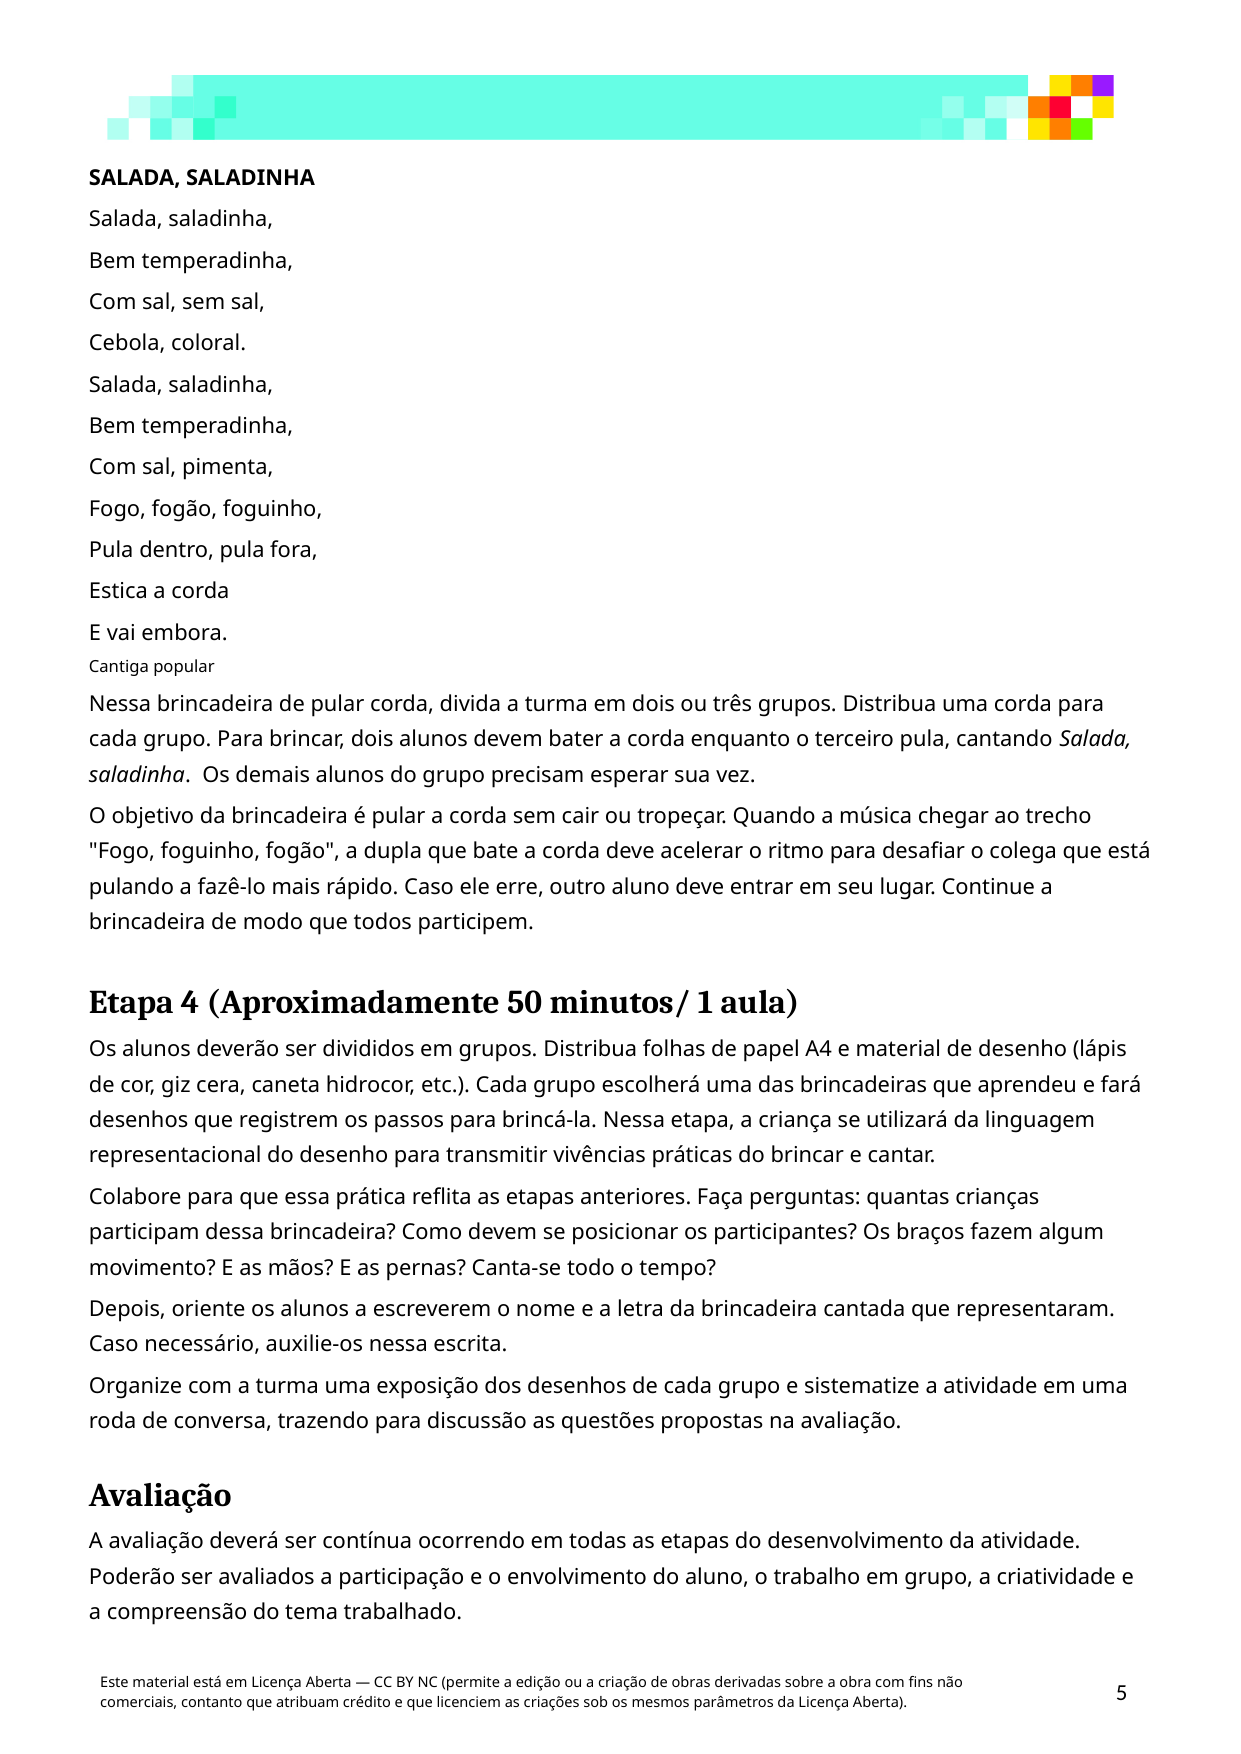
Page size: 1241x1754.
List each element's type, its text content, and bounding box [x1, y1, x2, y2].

text Bem temperadinha, [89, 240, 1152, 275]
text Nessa brincadeira de pular corda, divida a turma em dois ou três grupos. Distribua uma corda para cada grupo. Para brincar, dois alunos devem bater a corda enquanto o terceiro pula, cantando Salada, saladinha. Os demais alunos do grupo precisam esperar sua vez. [89, 683, 1152, 789]
text Pula dentro, pula fora, [89, 529, 1152, 564]
text Cantiga popular [89, 653, 1152, 677]
text SALADA, SALADINHA [89, 157, 1152, 192]
text Salada, saladinha, [89, 198, 1152, 234]
text O objetivo da brincadeira é pular a corda sem cair ou tropeçar. Quando a música chegar ao trecho "Fogo, foguinho, fogão", a dupla que bate a corda deve acelerar o ritmo para desafiar o colega que está pulando a fazê-lo mais rápido. Caso ele erre, outro aluno deve entrar em seu lugar. Continue a brincadeira de modo que todos participem. [89, 795, 1152, 937]
text Avaliação [89, 1476, 1152, 1514]
text Com sal, pimenta, [89, 446, 1152, 482]
text Com sal, sem sal, [89, 281, 1152, 316]
text A avaliação deverá ser contínua ocorrendo em todas as etapas do desenvolvimento da atividade. Poderão ser avaliados a participação e o envolvimento do aluno, o trabalho em grupo, a criatividade e a compreensão do tema trabalhado. [89, 1521, 1152, 1627]
text Colabore para que essa prática reflita as etapas anteriores. Faça perguntas: quantas crianças participam dessa brincadeira? Como devem se posicionar os participantes? Os braços fazem algum movimento? E as mãos? E as pernas? Canta-se todo o tempo? [89, 1176, 1152, 1282]
text E vai embora. [89, 612, 1152, 647]
text Salada, saladinha, [89, 364, 1152, 399]
text Organize com a turma uma exposição dos desenhos de cada grupo e sistematize a atividade em uma roda de conversa, trazendo para discussão as questões propostas na avaliação. [89, 1365, 1152, 1436]
text Bem temperadinha, [89, 405, 1152, 441]
text Depois, oriente os alunos a escreverem o nome e a letra da brincadeira cantada que representaram. Caso necessário, auxilie-os nessa escrita. [89, 1288, 1152, 1359]
text Cebola, coloral. [89, 322, 1152, 358]
picture [88, 75, 1114, 151]
text Fogo, fogão, foguinho, [89, 488, 1152, 523]
text Os alunos deverão ser divididos em grupos. Distribua folhas de papel A4 e material de desenho (lápis de cor, giz cera, caneta hidrocor, etc.). Cada grupo escolherá uma das brincadeiras que aprendeu e fará desenhos que registrem os passos para brincá-la. Nessa etapa, a criança se utilizará da linguagem representacional do desenho para transmitir vivências práticas do brincar e cantar. [89, 1028, 1152, 1170]
text Etapa 4 (Aproximadamente 50 minutos/ 1 aula) [89, 984, 1152, 1022]
text Estica a corda [89, 571, 1152, 606]
